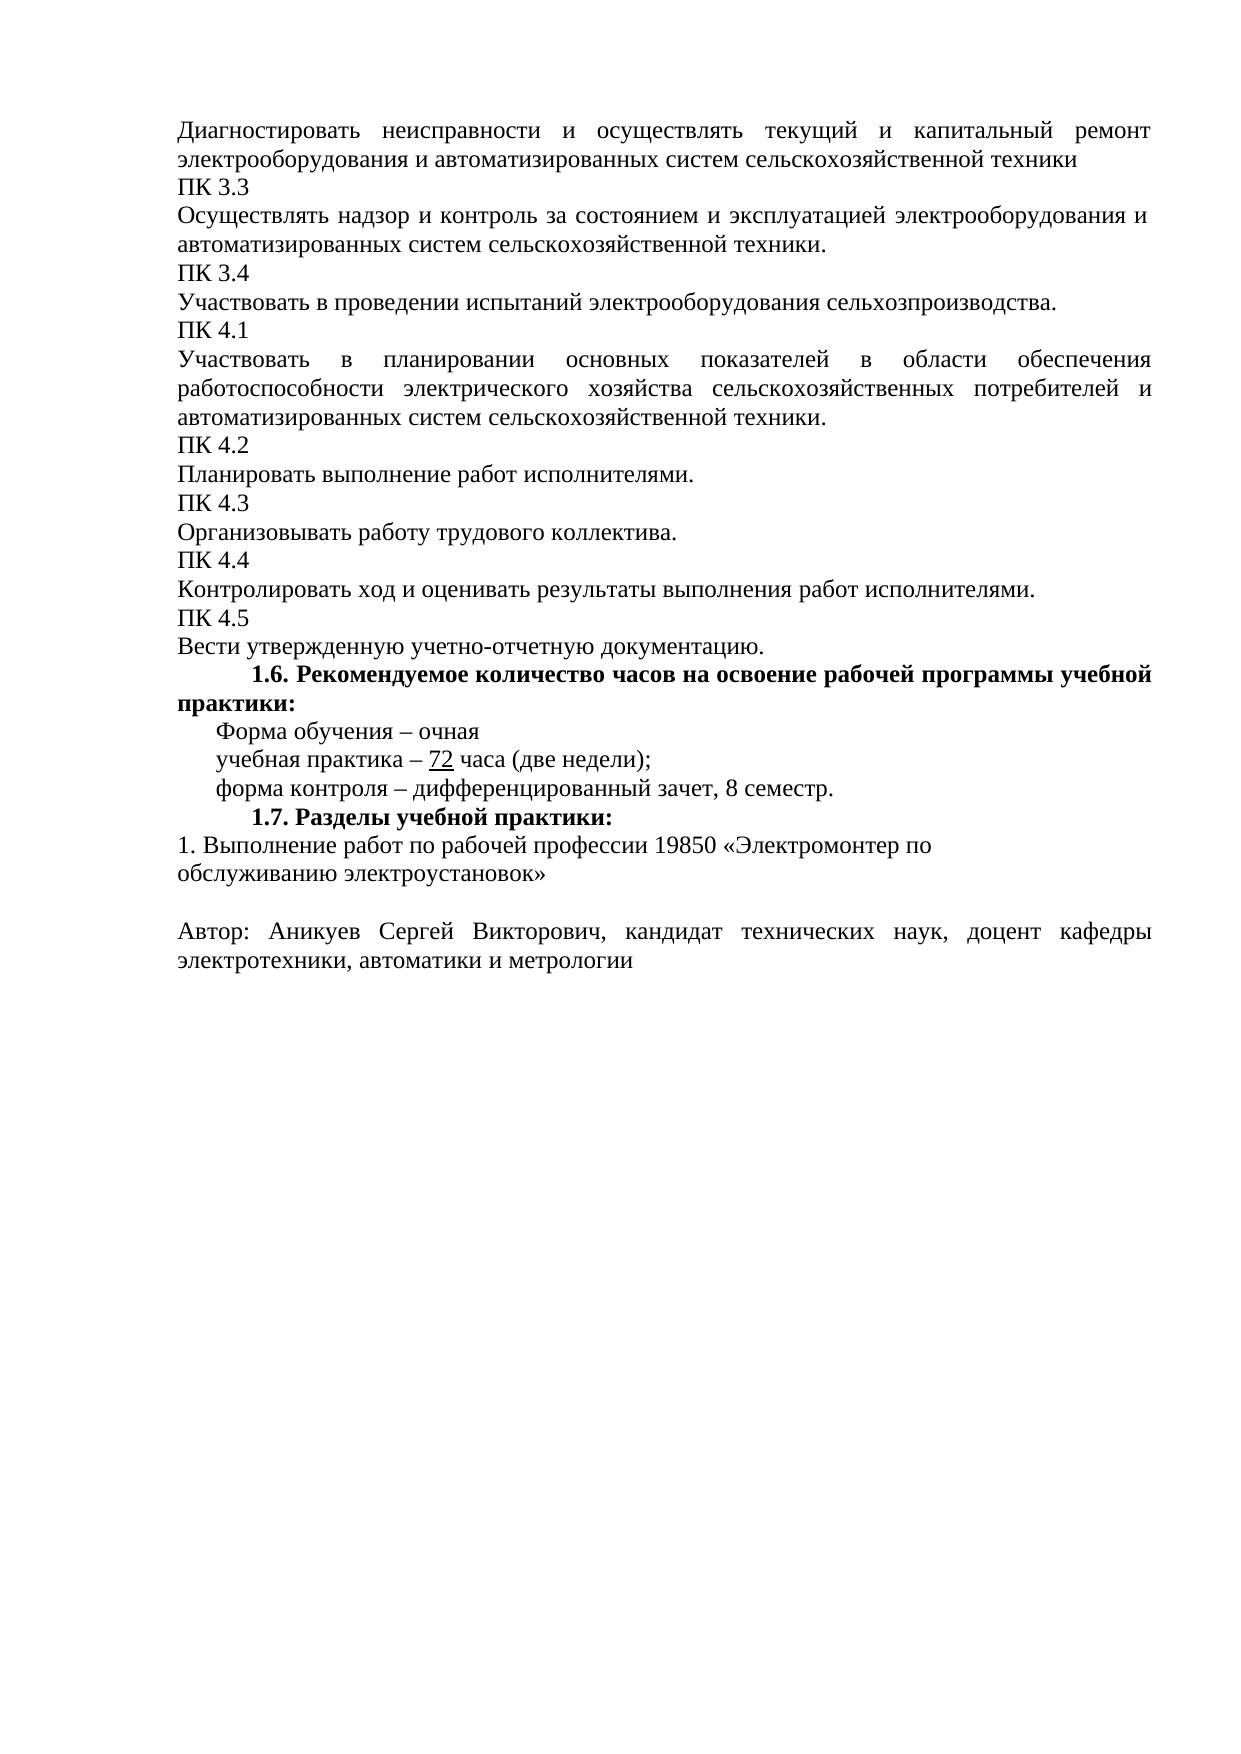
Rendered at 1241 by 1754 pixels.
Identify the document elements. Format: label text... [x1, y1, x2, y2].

text Организовывать работу трудового коллектива. ПК 4.4 [177, 517, 679, 574]
text форма контроля – дифференцированный зачет, 8 семестр. [216, 773, 1180, 802]
text Диагностировать неисправности и осуществлять текущий и капитальный ремонт электрооборудования и автоматизированных систем сельскохозяйственной техники [177, 115, 1151, 173]
text Вести утвержденную учетно-отчетную документацию. [177, 632, 1180, 660]
text Контролировать ход и оценивать результаты выполнения работ исполнителями. ПК 4.5 [177, 574, 1057, 632]
list Выполнение работ по рабочей профессии 19850 «Электромонтер по обслуживанию электроустановок» [177, 831, 1098, 887]
subtitle Рекомендуемое количество часов на освоение рабочей программы учебной практики: [177, 660, 1152, 716]
text ПК 3.3 [177, 173, 1180, 201]
text Осуществлять надзор и контроль за состоянием и эксплуатацией электрооборудования и автоматизированных систем сельскохозяйственной техники. [177, 201, 1180, 258]
subtitle Разделы учебной практики: [251, 802, 1180, 831]
text Участвовать в планировании основных показателей в области обеспечения работоспособности электрического хозяйства сельскохозяйственных потребителей и автоматизированных систем сельскохозяйственной техники. [177, 344, 1152, 431]
text ПК 3.4 [177, 258, 1180, 287]
text учебная практика – 72 часа (две недели); [216, 745, 1180, 773]
text ПК 4.2 [177, 431, 1180, 459]
text Планировать выполнение работ исполнителями. ПК 4.3 [177, 459, 696, 517]
text Автор: Аникуев Сергей Викторович, кандидат технических наук, доцент кафедры электротехники, автоматики и метрологии [177, 916, 1152, 973]
text Участвовать в проведении испытаний электрооборудования сельхозпроизводства. ПК 4.1 [177, 287, 1059, 344]
text Форма обучения – очная [216, 716, 1180, 745]
